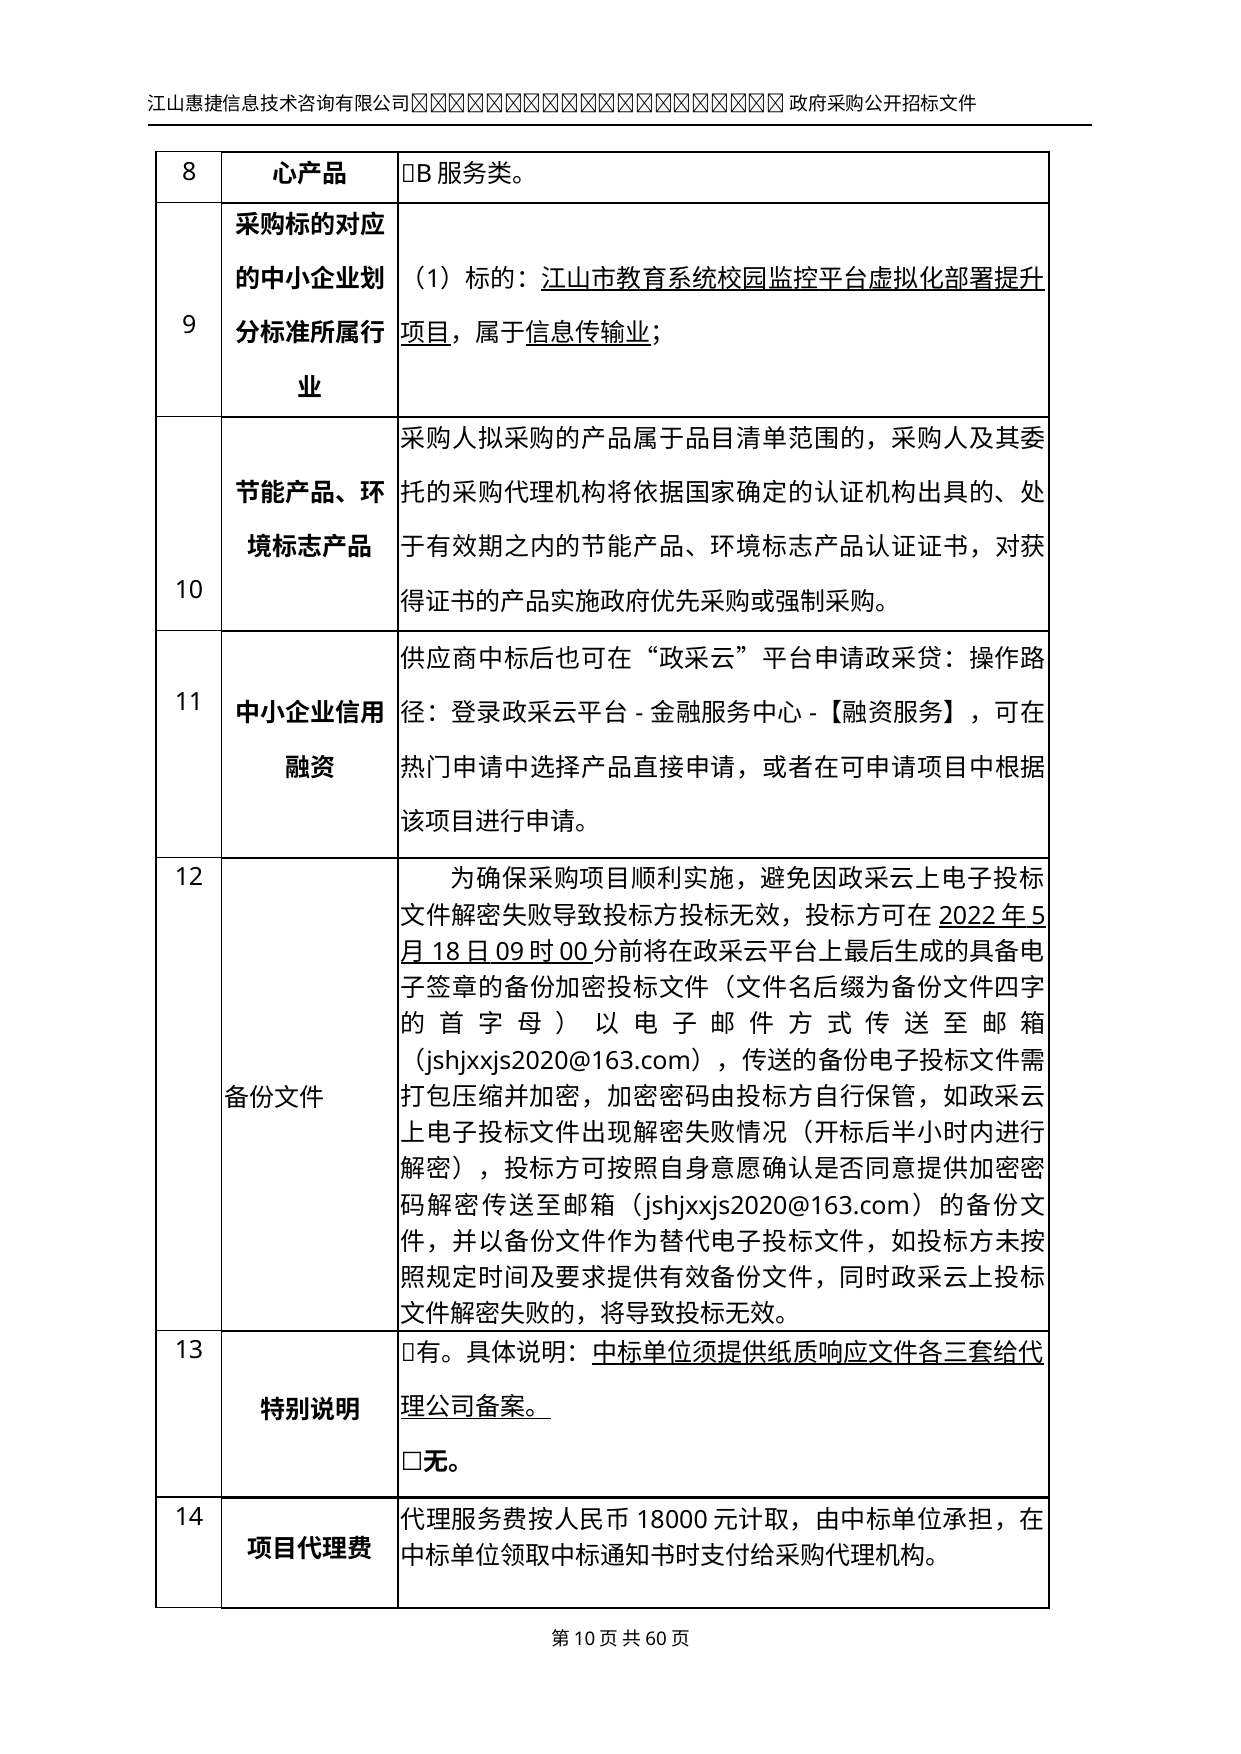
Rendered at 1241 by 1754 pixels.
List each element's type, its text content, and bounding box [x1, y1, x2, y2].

table_cell （1）标的：江山市教育系统校园监控平台虚拟化部署提升项目，属于信息传输业； [399, 204, 1048, 416]
table_cell 节能产品、环境标志产品 [222, 418, 397, 630]
table_cell 14 [157, 1498, 221, 1607]
table_cell 备份文件 [222, 859, 397, 1330]
table_cell 为确保采购项目顺利实施，避免因政采云上电子投标文件解密失败导致投标方投标无效，投标方可在2022年5 月 18日09时00分前将在政采云平台上最后生成的具备电子签章的备份加密投标文件（文件名后缀为备份文件四字的首字母）以电子邮件方式传送至邮箱（jshjxxjs2020@163.com），传送的备份电子投标文件需打包压缩并加密，加密密码由投标方自行保管，如政采云上电子投标文件出现解密失败情况（开标后半小时内进行解密），投标方可按照自身意愿确认是否同意提供加密密码解密传送至邮箱（jshjxxjs2020@163.com）的备份文件，并以备份文件作为替代电子投标文件，如投标方未按照规定时间及要求提供有效备份文件，同时政采云上投标文件解密失败的，将导致投标无效。 [399, 859, 1048, 1330]
table_cell 8 [157, 152, 221, 202]
table_cell 9 [157, 203, 221, 416]
table_cell 采购人拟采购的产品属于品目清单范围的，采购人及其委托的采购代理机构将依据国家确定的认证机构出具的、处于有效期之内的节能产品、环境标志产品认证证书，对获得证书的产品实施政府优先采购或强制采购。 [399, 418, 1048, 630]
table_cell 项目代理费 [222, 1499, 397, 1607]
table_cell 10 [157, 417, 221, 630]
table_cell 项目属性与核心产品 [222, 153, 397, 202]
table_cell 13 [157, 1331, 221, 1496]
table_cell 中小企业信用融资 [222, 632, 397, 857]
table_cell 11 [157, 631, 221, 857]
table_cell 代理服务费按人民币18000元计取，由中标单位承担，在中标单位领取中标通知书时支付给采购代理机构。 [399, 1499, 1048, 1607]
table_cell 12 [157, 858, 221, 1330]
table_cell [399, 153, 1048, 202]
table_cell 供应商中标后也可在“政采云”平台申请政采贷：操作路径：登录政采云平台 - 金融服务中心 -【融资服务】，可在热门申请中选择产品直接申请，或者在可申请项目中根据该项目进行申请。 [399, 632, 1048, 857]
table_cell 有。具体说明：中标单位须提供纸质响应文件各三套给代理公司备案。 ☐无。 [399, 1332, 1048, 1496]
table_cell 特别说明 [222, 1332, 397, 1496]
table_cell 采购标的对应的中小企业划分标准所属行业 [222, 204, 397, 416]
